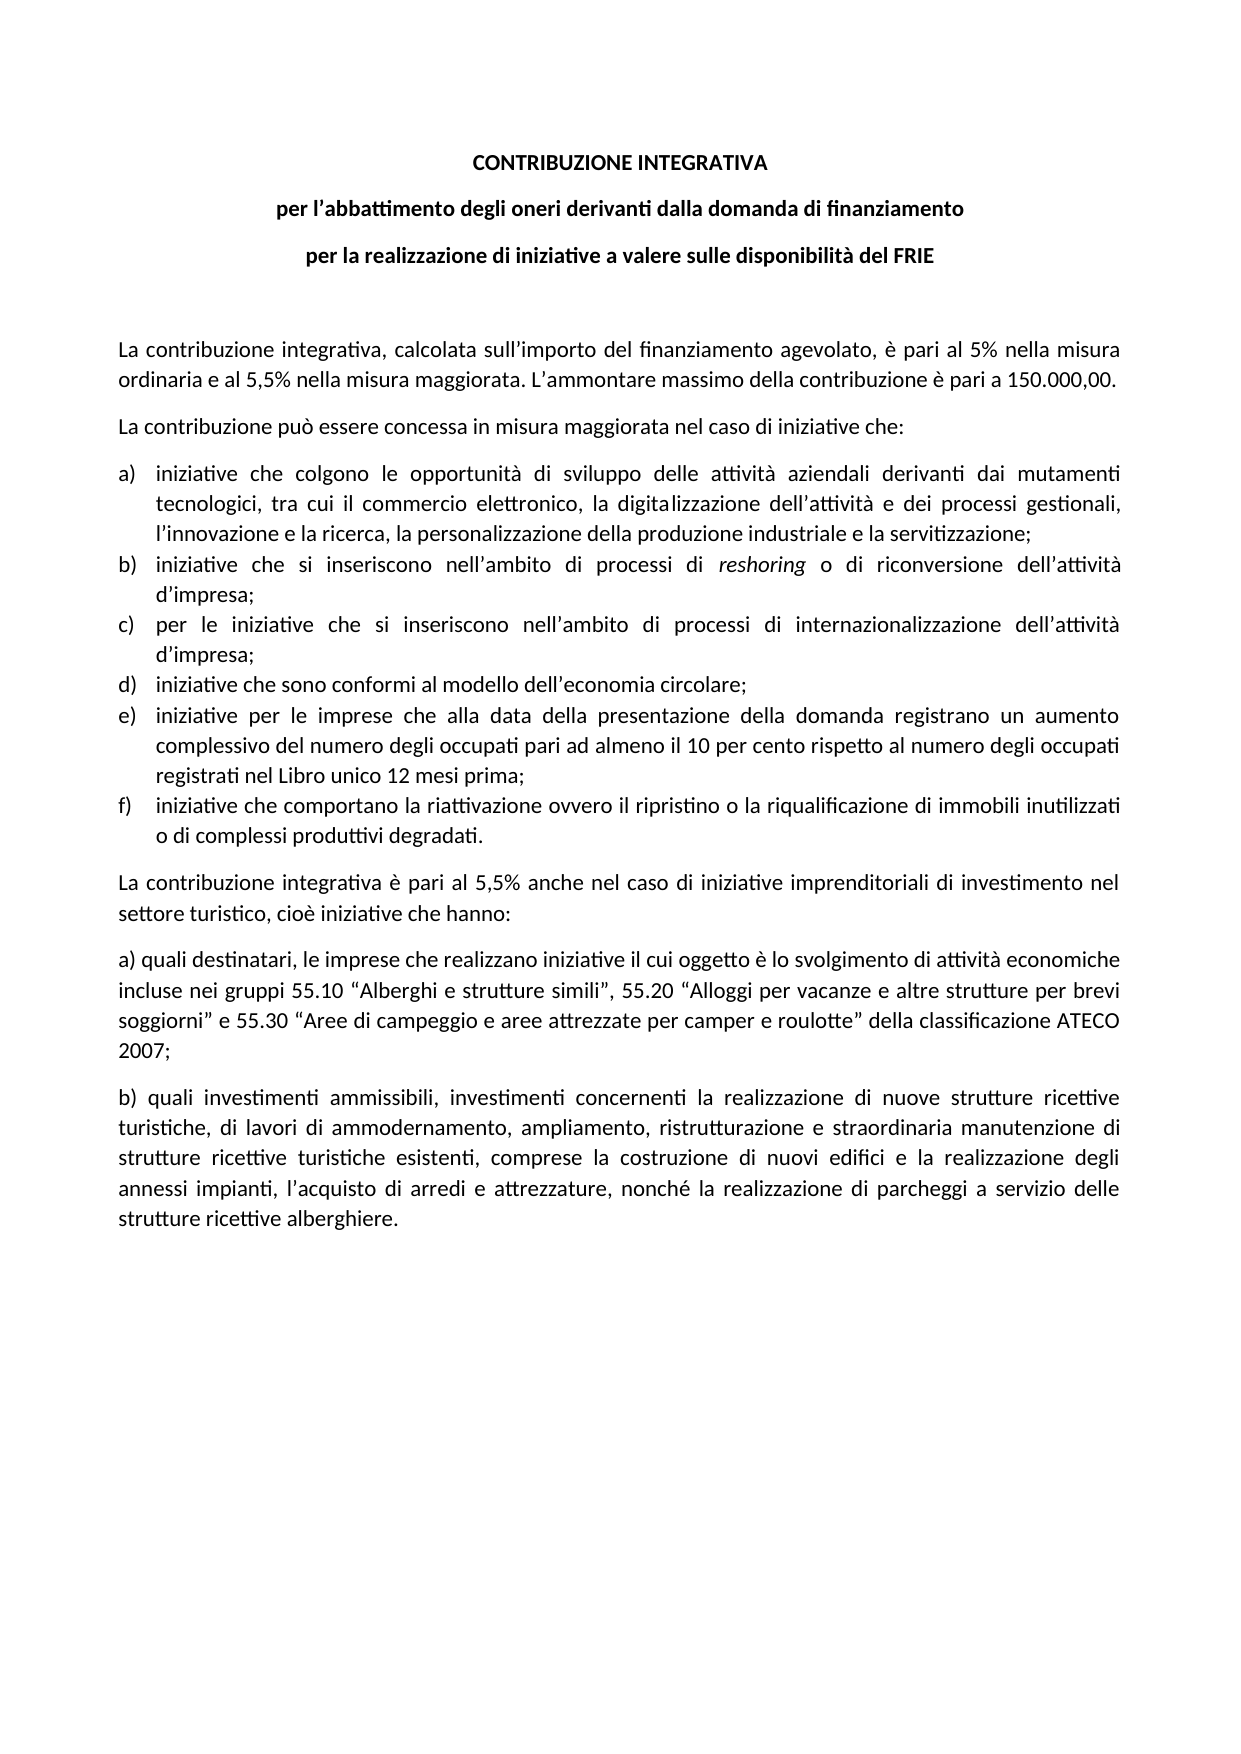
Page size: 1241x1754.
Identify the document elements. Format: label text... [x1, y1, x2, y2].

text La contribuzione può essere concessa in misura maggiorata nel caso di iniziative che: [118, 412, 1122, 440]
text La contribuzione integrativa è pari al 5,5% anche nel caso di iniziative imprenditoriali di investimento nel settore turistico, cioè iniziative che hanno: [118, 868, 1122, 927]
list per le iniziative che si inseriscono nell’ambito di processi di internazionalizzazione dell’attività d’impresa; [118, 610, 1122, 668]
text La contribuzione integrativa, calcolata sull’importo del finanziamento agevolato, è pari al 5% nella misura ordinaria e al 5,5% nella misura maggiorata. L’ammontare massimo della contribuzione è pari a 150.000,00. [118, 335, 1122, 393]
list iniziative per le imprese che alla data della presentazione della domanda registrano un aumento complessivo del numero degli occupati pari ad almeno il 10 per cento rispetto al numero degli occupati registrati nel Libro unico 12 mesi prima; [118, 701, 1122, 789]
text per l’abbattimento degli oneri derivanti dalla domanda di finanziamento [118, 194, 1122, 222]
text a) quali destinatari, le imprese che realizzano iniziative il cui oggetto è lo svolgimento di attività economiche incluse nei gruppi 55.10 “Alberghi e strutture simili”, 55.20 “Alloggi per vacanze e altre strutture per brevi soggiorni” e 55.30 “Aree di campeggio e aree attrezzate per camper e roulotte” della classificazione ATECO 2007; [118, 946, 1122, 1064]
list iniziative che colgono le opportunità di sviluppo delle attività aziendali derivanti dai mutamenti tecnologici, tra cui il commercio elettronico, la digitalizzazione dell’attività e dei processi gestionali, l’innovazione e la ricerca, la personalizzazione della produzione industriale e la servitizzazione; [118, 459, 1122, 547]
list iniziative che si inseriscono nell’ambito di processi di reshoring o di riconversione dell’attività d’impresa; [118, 550, 1122, 608]
text CONTRIBUZIONE INTEGRATIVA [118, 148, 1122, 176]
text per la realizzazione di iniziative a valere sulle disponibilità del FRIE [118, 241, 1122, 269]
text b) quali investimenti ammissibili, investimenti concernenti la realizzazione di nuove strutture ricettive turistiche, di lavori di ammodernamento, ampliamento, ristrutturazione e straordinaria manutenzione di strutture ricettive turistiche esistenti, comprese la costruzione di nuovi edifici e la realizzazione degli annessi impianti, l’acquisto di arredi e attrezzature, nonché la realizzazione di parcheggi a servizio delle strutture ricettive alberghiere. [118, 1083, 1122, 1232]
list iniziative che comportano la riattivazione ovvero il ripristino o la riqualificazione di immobili inutilizzati o di complessi produttivi degradati. [118, 791, 1122, 849]
list iniziative che sono conformi al modello dell’economia circolare; [118, 671, 1122, 698]
